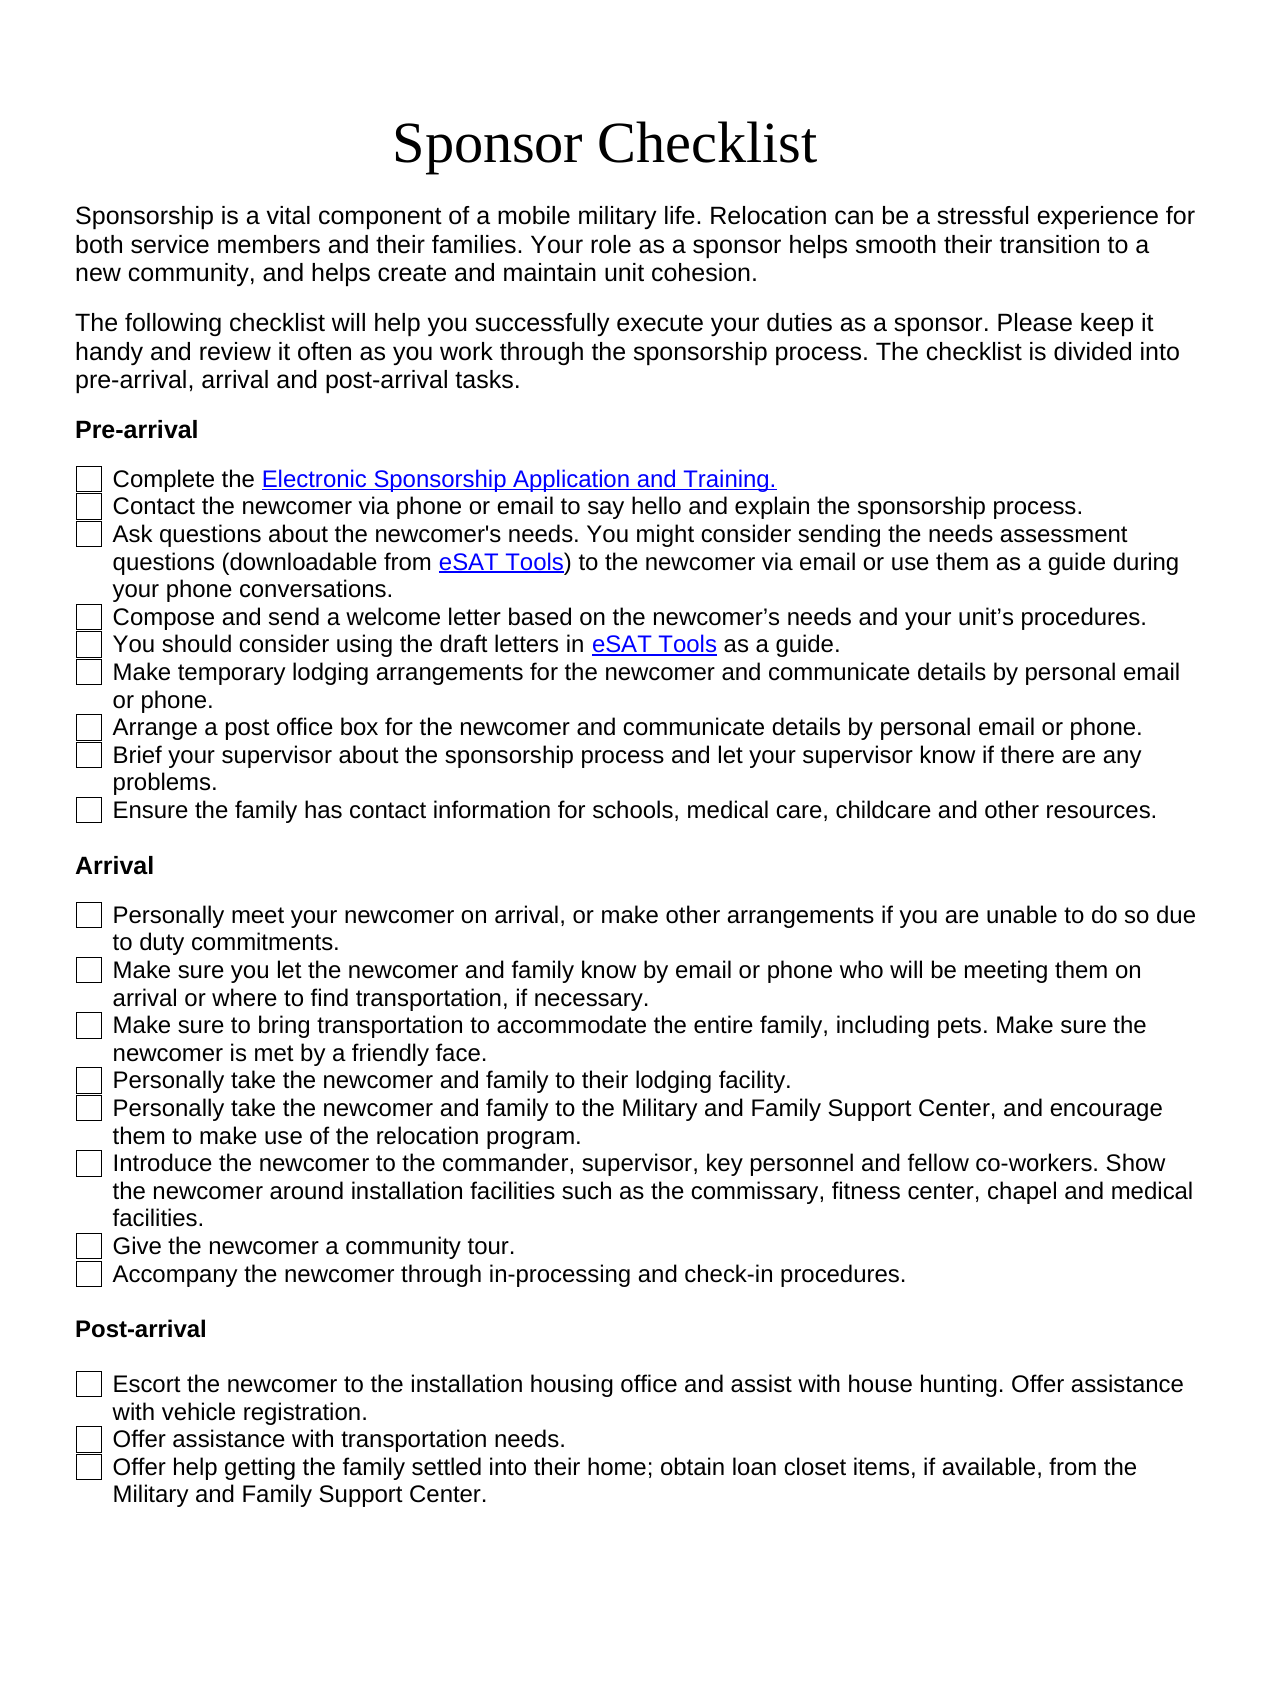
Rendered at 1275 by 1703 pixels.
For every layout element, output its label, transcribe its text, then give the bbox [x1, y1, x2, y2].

text Personally meet your newcomer on arrival, or make other arrangements if you are unable to do so due to duty commitments. [75, 901, 1200, 956]
text Make sure to bring transportation to accommodate the entire family, including pets. Make sure the newcomer is met by a friendly face. [75, 1011, 1200, 1066]
subtitle Pre-arrival [75, 415, 1200, 444]
text Give the newcomer a community tour. [75, 1232, 1200, 1259]
text The following checklist will help you successfully execute your duties as a sponsor. Please keep it handy and review it often as you work through the sponsorship process. The checklist is divided into pre-arrival, arrival and post-arrival tasks. [75, 308, 1200, 394]
subtitle Arrival [75, 851, 1200, 880]
text You should consider using the draft letters in eSAT Tools as a guide. [75, 630, 1200, 658]
text Personally take the newcomer and family to their lodging facility. [75, 1066, 1200, 1094]
text Accompany the newcomer through in-processing and check-in procedures. [75, 1259, 1200, 1287]
text Sponsorship is a vital component of a mobile military life. Relocation can be a stressful experience for both service members and their families. Your role as a sponsor helps smooth their transition to a new community, and helps create and maintain unit cohesion. [75, 201, 1200, 287]
text Make temporary lodging arrangements for the newcomer and communicate details by personal email or phone. [75, 658, 1200, 713]
text Post-arrival [75, 1315, 1200, 1342]
text Introduce the newcomer to the commander, supervisor, key personnel and fellow co-workers. Show the newcomer around installation facilities such as the commissary, fitness center, chapel and medical facilities. [75, 1149, 1200, 1232]
text Offer help getting the family settled into their home; obtain loan closet items, if available, from the Military and Family Support Center. [75, 1453, 1200, 1508]
text Arrange a post office box for the newcomer and communicate details by personal email or phone. [75, 713, 1200, 741]
text Offer assistance with transportation needs. [75, 1425, 1200, 1453]
text Contact the newcomer via phone or email to say hello and explain the sponsorship process. [75, 492, 1200, 520]
text Personally take the newcomer and family to the Military and Family Support Center, and encourage them to make use of the relocation program. [75, 1094, 1200, 1149]
text Ask questions about the newcomer's needs. You might consider sending the needs assessment questions (downloadable from eSAT Tools) to the newcomer via email or use them as a guide during your phone conversations. [75, 520, 1200, 603]
text Make sure you let the newcomer and family know by email or phone who will be meeting them on arrival or where to find transportation, if necessary. [75, 956, 1200, 1011]
text Complete the Electronic Sponsorship Application and Training. [75, 465, 1200, 492]
text Escort the newcomer to the installation housing office and assist with house hunting. Offer assistance with vehicle registration. [75, 1370, 1200, 1425]
subtitle Sponsor Checklist [392, 107, 1200, 174]
text Ensure the family has contact information for schools, medical care, childcare and other resources. [75, 796, 1200, 823]
text Compose and send a welcome letter based on the newcomer’s needs and your unit’s procedures. [75, 603, 1200, 630]
text Brief your supervisor about the sponsorship process and let your supervisor know if there are any problems. [75, 741, 1200, 796]
